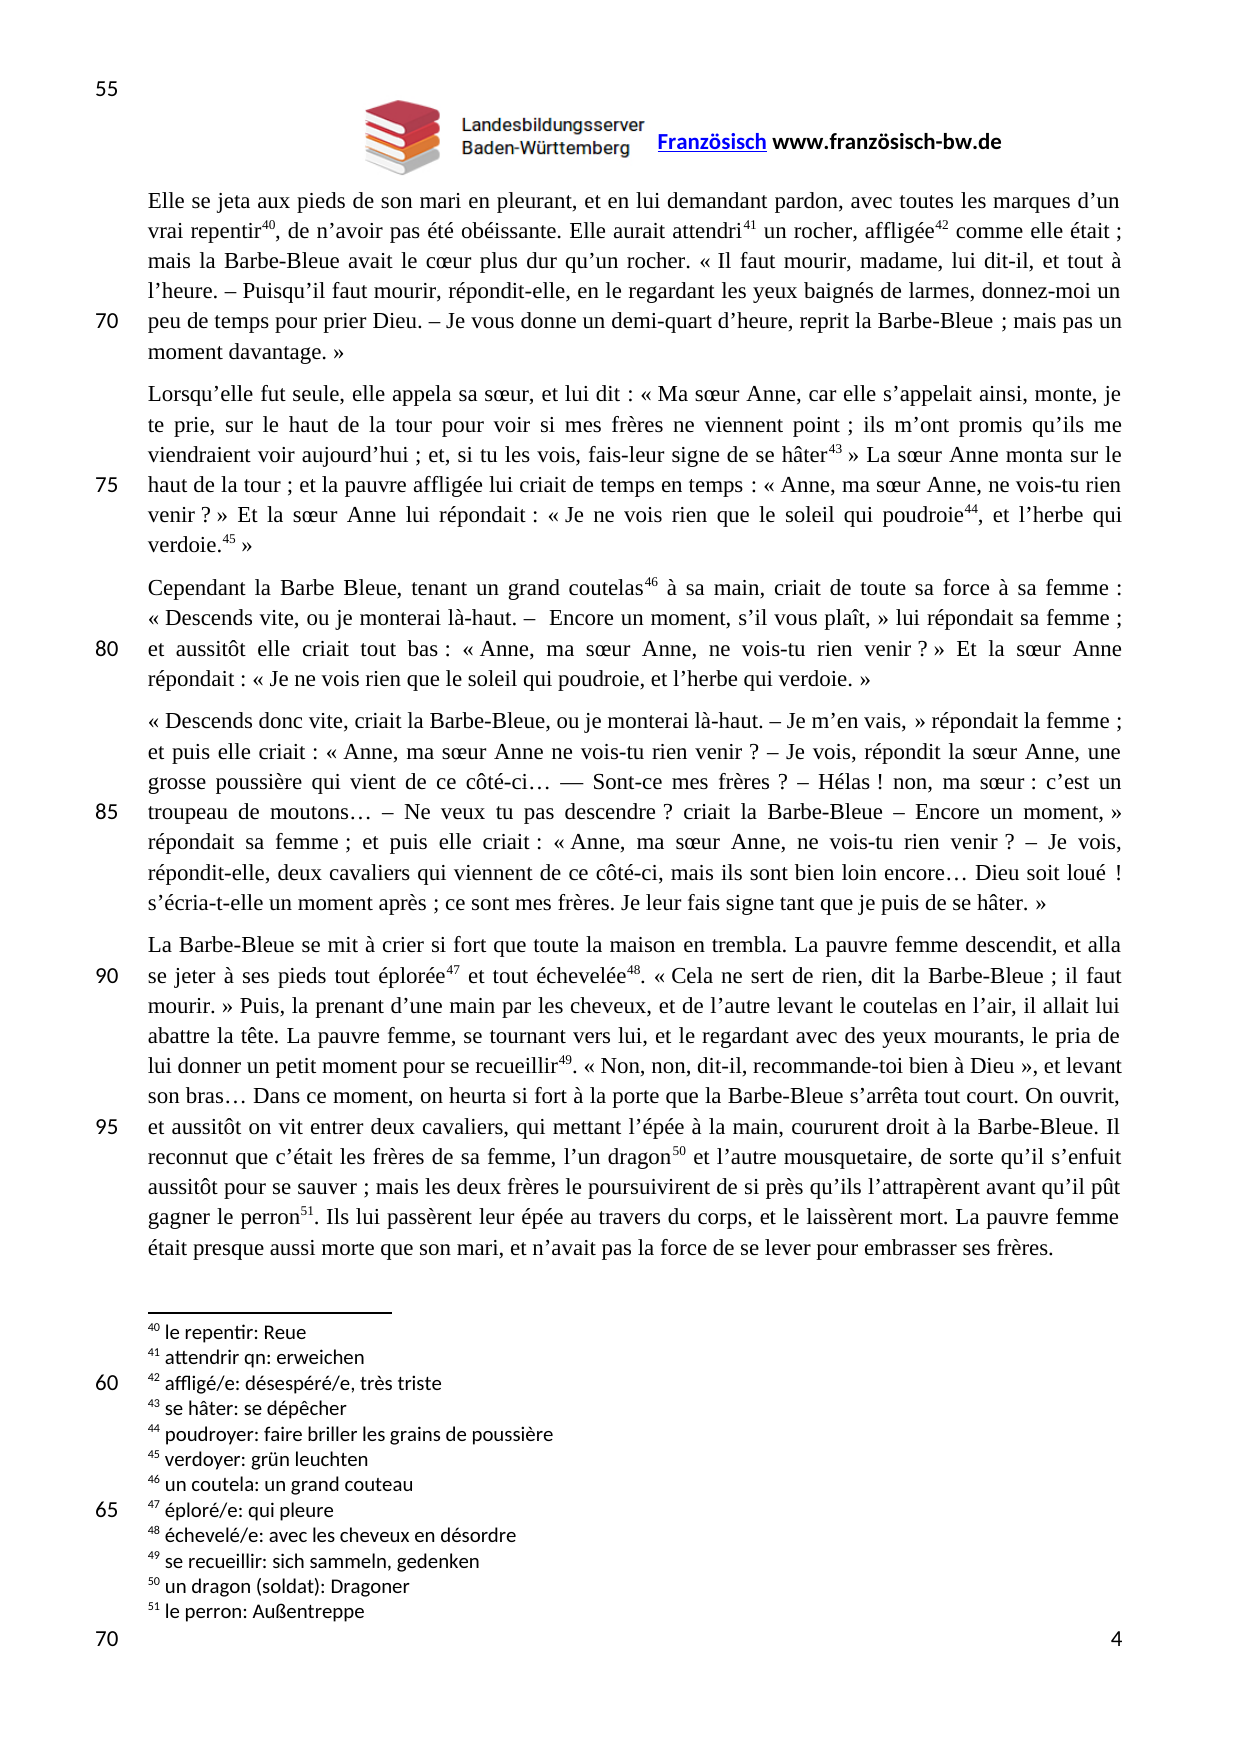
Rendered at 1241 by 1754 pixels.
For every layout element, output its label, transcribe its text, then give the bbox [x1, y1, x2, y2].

text Elle se jeta aux pieds de son mari en pleurant, et en lui demandant pardon, avec toutes les marques d’un vrai repentir, de n’avoir pas été obéissante. Elle aurait attendri un rocher, affligée comme elle était ; mais la Barbe-Bleue avait le cœur plus dur qu’un rocher. « Il faut mourir, madame, lui dit-il, et tout à l’heure. – Puisqu’il faut mourir, répondit-elle, en le regardant les yeux baignés de larmes, donnez-moi un peu de temps pour prier Dieu. – Je vous donne un demi-quart d’heure, reprit la Barbe-Bleue ; mais pas un moment davantage. » [148, 187, 1122, 364]
picture [353, 86, 658, 185]
text « Descends donc vite, criait la Barbe-Bleue, ou je monterai là-haut. – Je m’en vais, » répondait la femme ; et puis elle criait : « Anne, ma sœur Anne ne vois-tu rien venir ? – Je vois, répondit la sœur Anne, une grosse poussière qui vient de ce côté-ci… — Sont-ce mes frères ? – Hélas ! non, ma sœur : c’est un troupeau de moutons… – Ne veux tu pas descendre ? criait la Barbe-Bleue – Encore un moment, » répondait sa femme ; et puis elle criait : « Anne, ma sœur Anne, ne vois-tu rien venir ? – Je vois, répondit-elle, deux cavaliers qui viennent de ce côté-ci, mais ils sont bien loin encore… Dieu soit loué ! s’écria-t-elle un moment après ; ce sont mes frères. Je leur fais signe tant que je puis de se hâter. » [148, 708, 1122, 915]
text Lorsqu’elle fut seule, elle appela sa sœur, et lui dit : « Ma sœur Anne, car elle s’appelait ainsi, monte, je te prie, sur le haut de la tour pour voir si mes frères ne viennent point ; ils m’ont promis qu’ils me viendraient voir aujourd’hui ; et, si tu les vois, fais-leur signe de se hâter » La sœur Anne monta sur le haut de la tour ; et la pauvre affligée lui criait de temps en temps : « Anne, ma sœur Anne, ne vois-tu rien venir ? » Et la sœur Anne lui répondait : « Je ne vois rien que le soleil qui poudroie, et l’herbe qui verdoie. » [148, 381, 1122, 558]
text La Barbe-Bleue se mit à crier si fort que toute la maison en trembla. La pauvre femme descendit, et alla se jeter à ses pieds tout éplorée et tout échevelée. « Cela ne sert de rien, dit la Barbe-Bleue ; il faut mourir. » Puis, la prenant d’une main par les cheveux, et de l’autre levant le coutelas en l’air, il allait lui abattre la tête. La pauvre femme, se tournant vers lui, et le regardant avec des yeux mourants, le pria de lui donner un petit moment pour se recueillir. « Non, non, dit-il, recommande-toi bien à Dieu », et levant son bras… Dans ce moment, on heurta si fort à la porte que la Barbe-Bleue s’arrêta tout court. On ouvrit, et aussitôt on vit entrer deux cavaliers, qui mettant l’épée à la main, coururent droit à la Barbe-Bleue. Il reconnut que c’était les frères de sa femme, l’un dragon et l’autre mousquetaire, de sorte qu’il s’enfuit aussitôt pour se sauver ; mais les deux frères le poursuivirent de si près qu’ils l’attrapèrent avant qu’il pût gagner le perron. Ils lui passèrent leur épée au travers du corps, et le laissèrent mort. La pauvre femme était presque aussi morte que son mari, et n’avait pas la force de se lever pour embrasser ses frères. [148, 932, 1122, 1260]
text Cependant la Barbe Bleue, tenant un grand coutelas à sa main, criait de toute sa force à sa femme : « Descends vite, ou je monterai là-haut. – Encore un moment, s’il vous plaît, » lui répondait sa femme ; et aussitôt elle criait tout bas : « Anne, ma sœur Anne, ne vois-tu rien venir ? » Et la sœur Anne répondait : « Je ne vois rien que le soleil qui poudroie, et l’herbe qui verdoie. » [148, 574, 1122, 691]
